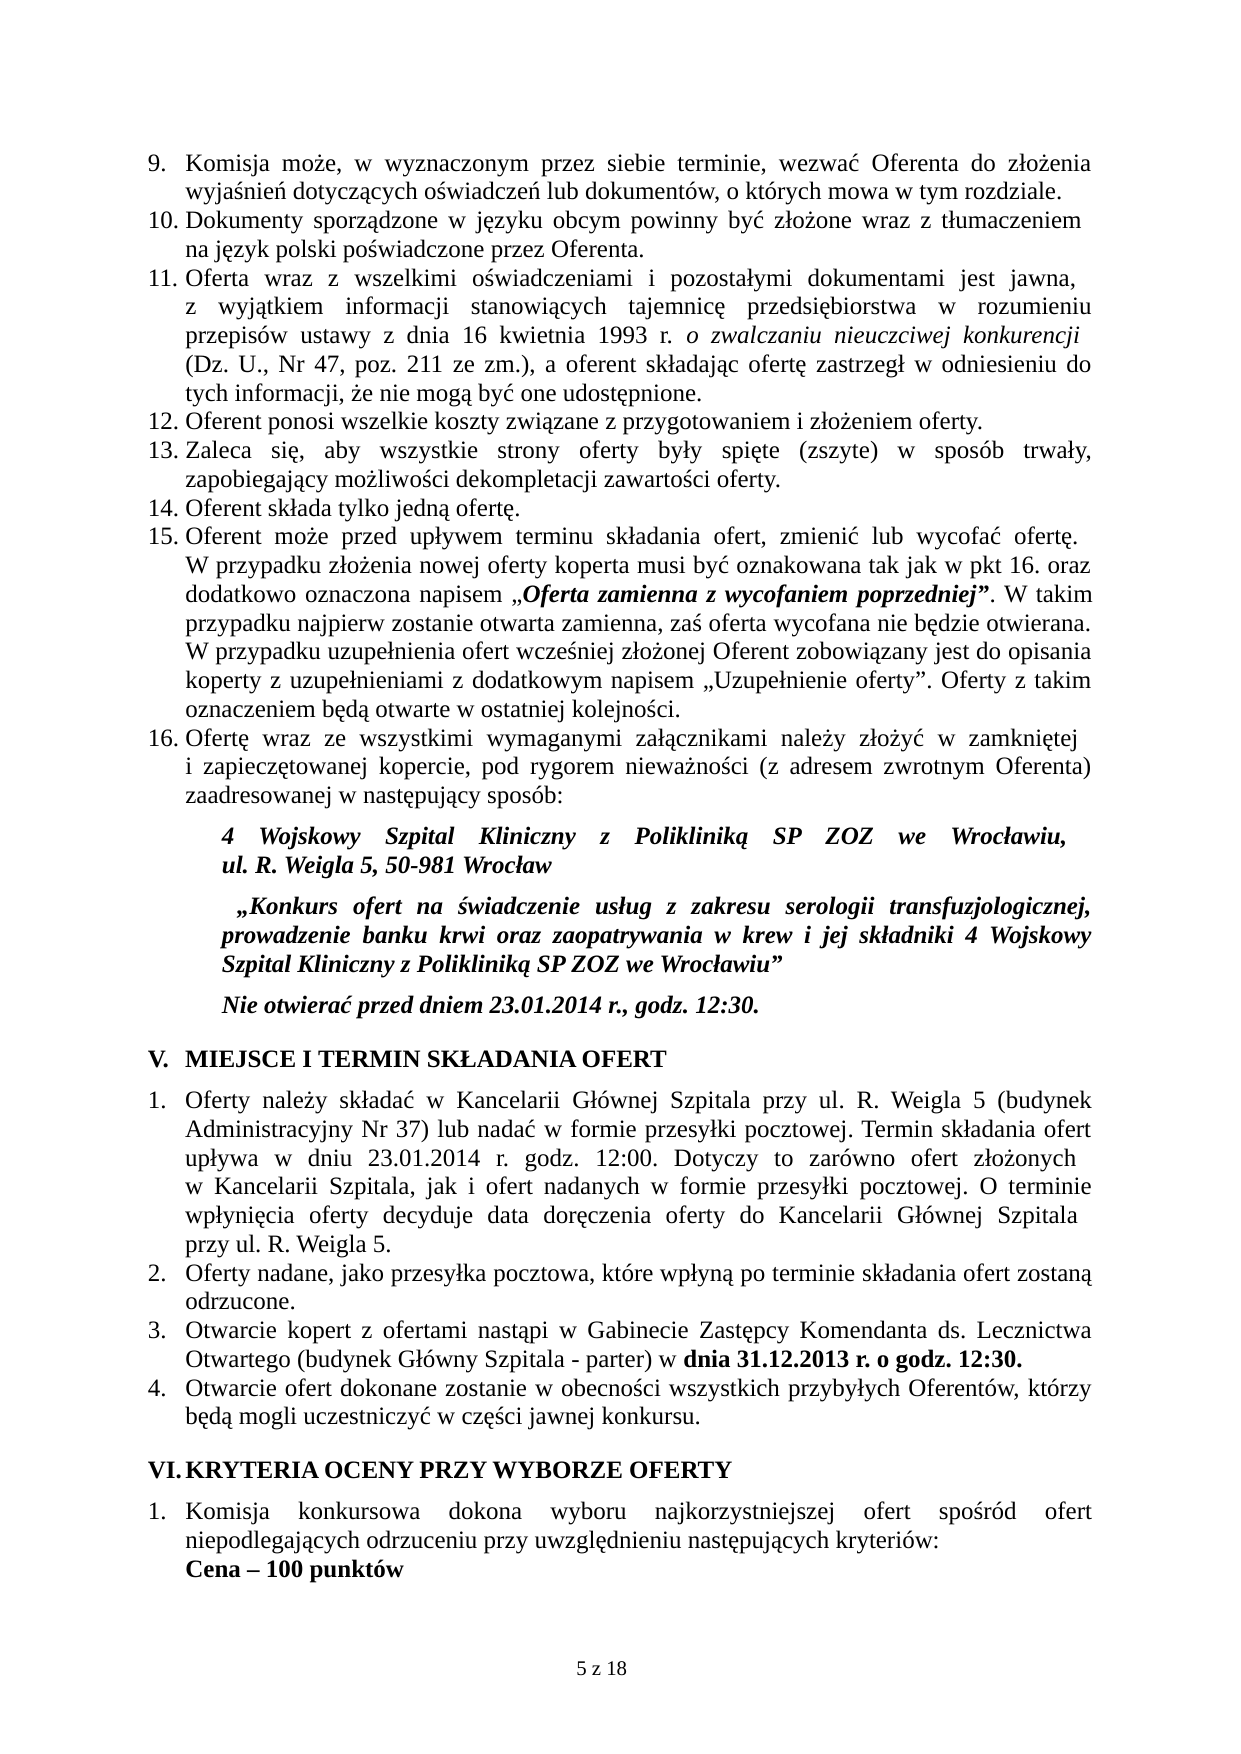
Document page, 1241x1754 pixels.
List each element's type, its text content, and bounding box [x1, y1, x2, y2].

title KRYTERIA OCENY PRZY WYBORZE OFERTY [148, 1455, 1092, 1484]
text „Konkurs ofert na świadczenie usług z zakresu serologii transfuzjologicznej, prowadzenie banku krwi oraz zaopatrywania w krew i jej składniki 4 Wojskowy Szpital Kliniczny z Polikliniką SP ZOZ we Wrocławiu” [222, 891, 1092, 978]
list Cena – 100 punktów [148, 1554, 1092, 1583]
list Komisja konkursowa dokona wyboru najkorzystniejszej ofert spośród ofert niepodlegających odrzuceniu przy uwzględnieniu następujących kryteriów: [148, 1496, 1092, 1554]
text 4 Wojskowy Szpital Kliniczny z Polikliniką SP ZOZ we Wrocławiu, ul. R. Weigla 5, 50-981 Wrocław [222, 821, 1092, 879]
list Otwarcie ofert dokonane zostanie w obecności wszystkich przybyłych Oferentów, którzy będą mogli uczestniczyć w części jawnej konkursu. [148, 1373, 1092, 1430]
list Oferent może przed upływem terminu składania ofert, zmienić lub wycofać ofertę. W przypadku złożenia nowej oferty koperta musi być oznakowana tak jak w pkt 16. oraz dodatkowo oznaczona napisem „Oferta zamienna z wycofaniem poprzedniej”. W takim przypadku najpierw zostanie otwarta zamienna, zaś oferta wycofana nie będzie otwierana. W przypadku uzupełnienia ofert wcześniej złożonej Oferent zobowiązany jest do opisania koperty z uzupełnieniami z dodatkowym napisem „Uzupełnienie oferty”. Oferty z takim oznaczeniem będą otwarte w ostatniej kolejności. [148, 521, 1092, 723]
list Oferty należy składać w Kancelarii Głównej Szpitala przy ul. R. Weigla 5 (budynek Administracyjny Nr 37) lub nadać w formie przesyłki pocztowej. Termin składania ofert upływa w dniu 23.01.2014 r. godz. 12:00. Dotyczy to zarówno ofert złożonych w Kancelarii Szpitala, jak i ofert nadanych w formie przesyłki pocztowej. O terminie wpłynięcia oferty decyduje data doręczenia oferty do Kancelarii Głównej Szpitala przy ul. R. Weigla 5. [148, 1085, 1092, 1258]
list Oferty nadane, jako przesyłka pocztowa, które wpłyną po terminie składania ofert zostaną odrzucone. [148, 1258, 1092, 1315]
list Otwarcie kopert z ofertami nastąpi w Gabinecie Zastępcy Komendanta ds. Lecznictwa Otwartego (budynek Główny Szpitala - parter) w dnia 31.12.2013 r. o godz. 12:30. [148, 1315, 1092, 1373]
title MIEJSCE I TERMIN SKŁADANIA OFERT [148, 1044, 1092, 1073]
list Komisja może, w wyznaczonym przez siebie terminie, wezwać Oferenta do złożenia wyjaśnień dotyczących oświadczeń lub dokumentów, o których mowa w tym rozdziale. [148, 148, 1092, 205]
list Oferta wraz z wszelkimi oświadczeniami i pozostałymi dokumentami jest jawna, z wyjątkiem informacji stanowiących tajemnicę przedsiębiorstwa w rozumieniu przepisów ustawy z dnia 16 kwietnia 1993 r. o zwalczaniu nieuczciwej konkurencji (Dz. U., Nr 47, poz. 211 ze zm.), a oferent składając ofertę zastrzegł w odniesieniu do tych informacji, że nie mogą być one udostępnione. [148, 263, 1092, 406]
list Ofertę wraz ze wszystkimi wymaganymi załącznikami należy złożyć w zamkniętej i zapieczętowanej kopercie, pod rygorem nieważności (z adresem zwrotnym Oferenta) zaadresowanej w następujący sposób: [148, 723, 1092, 809]
list Dokumenty sporządzone w języku obcym powinny być złożone wraz z tłumaczeniem na język polski poświadczone przez Oferenta. [148, 205, 1092, 263]
text Nie otwierać przed dniem 23.01.2014 r., godz. 12:30. [222, 990, 1092, 1019]
list Oferent ponosi wszelkie koszty związane z przygotowaniem i złożeniem oferty. [148, 406, 1092, 435]
list Zaleca się, aby wszystkie strony oferty były spięte (zszyte) w sposób trwały, zapobiegający możliwości dekompletacji zawartości oferty. [148, 435, 1092, 493]
list Oferent składa tylko jedną ofertę. [148, 493, 1092, 521]
